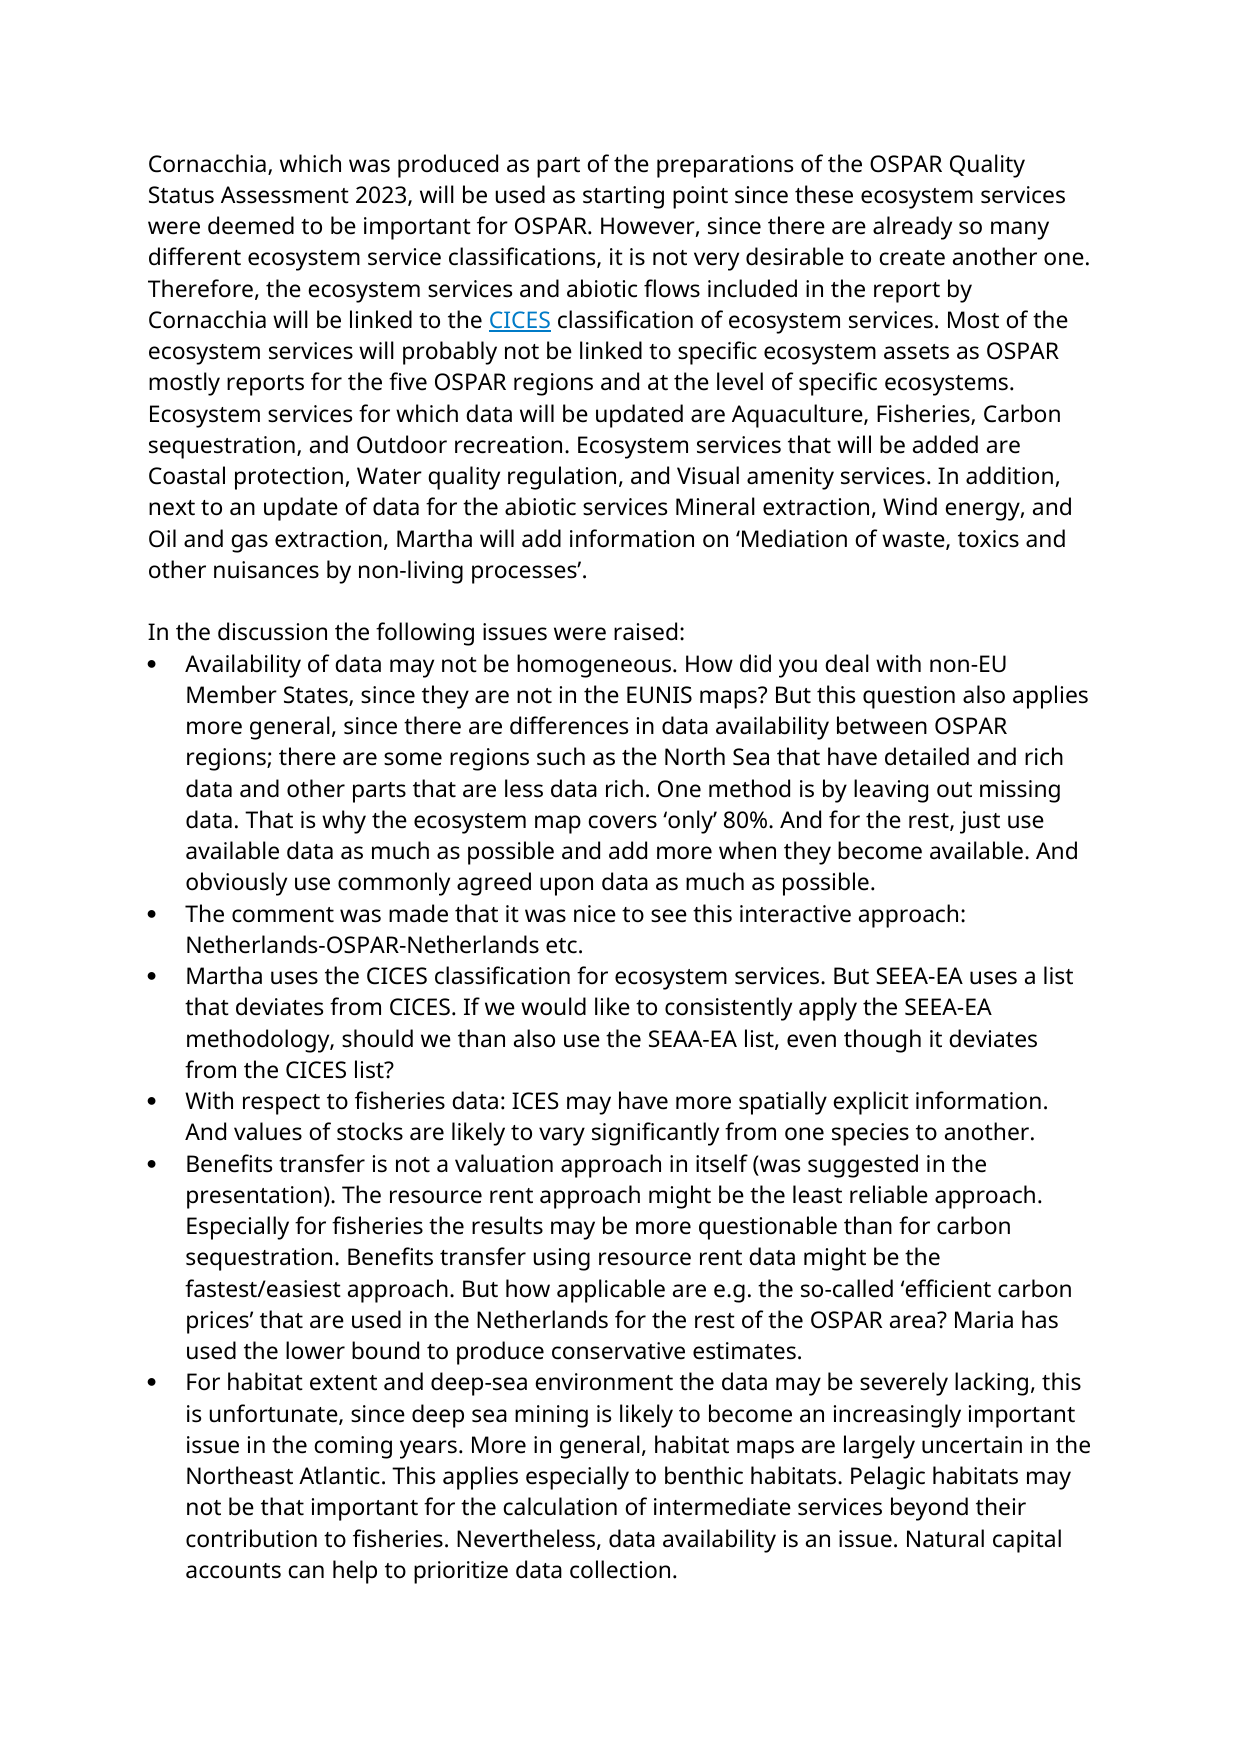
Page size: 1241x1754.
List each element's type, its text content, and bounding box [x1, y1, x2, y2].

list Availability of data may not be homogeneous. How did you deal with non-EU Member States, since they are not in the EUNIS maps? But this question also applies more general, since there are differences in data availability between OSPAR regions; there are some regions such as the North Sea that have detailed and rich data and other parts that are less data rich. One method is by leaving out missing data. That is why the ecosystem map covers ‘only’ 80%. And for the rest, just use available data as much as possible and add more when they become available. And obviously use commonly agreed upon data as much as possible. [148, 648, 1093, 898]
list With respect to fisheries data: ICES may have more spatially explicit information. And values of stocks are likely to vary significantly from one species to another. [148, 1085, 1093, 1148]
list Benefits transfer is not a valuation approach in itself (was suggested in the presentation). The resource rent approach might be the least reliable approach. Especially for fisheries the results may be more questionable than for carbon sequestration. Benefits transfer using resource rent data might be the fastest/easiest approach. But how applicable are e.g. the so-called ‘efficient carbon prices’ that are used in the Netherlands for the rest of the OSPAR area? Maria has used the lower bound to produce conservative estimates. [148, 1148, 1093, 1366]
list For habitat extent and deep-sea environment the data may be severely lacking, this is unfortunate, since deep sea mining is likely to become an increasingly important issue in the coming years. More in general, habitat maps are largely uncertain in the Northeast Atlantic. This applies especially to benthic habitats. Pelagic habitats may not be that important for the calculation of intermediate services beyond their contribution to fisheries. Nevertheless, data availability is an issue. Natural capital accounts can help to prioritize data collection. [148, 1366, 1093, 1585]
list The comment was made that it was nice to see this interactive approach: Netherlands-OSPAR-Netherlands etc. [148, 898, 1093, 960]
text In the discussion the following issues were raised: [148, 616, 1093, 648]
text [148, 148, 1093, 585]
list Martha uses the CICES classification for ecosystem services. But SEEA-EA uses a list that deviates from CICES. If we would like to consistently apply the SEEA-EA methodology, should we than also use the SEAA-EA list, even though it deviates from the CICES list? [148, 960, 1093, 1085]
